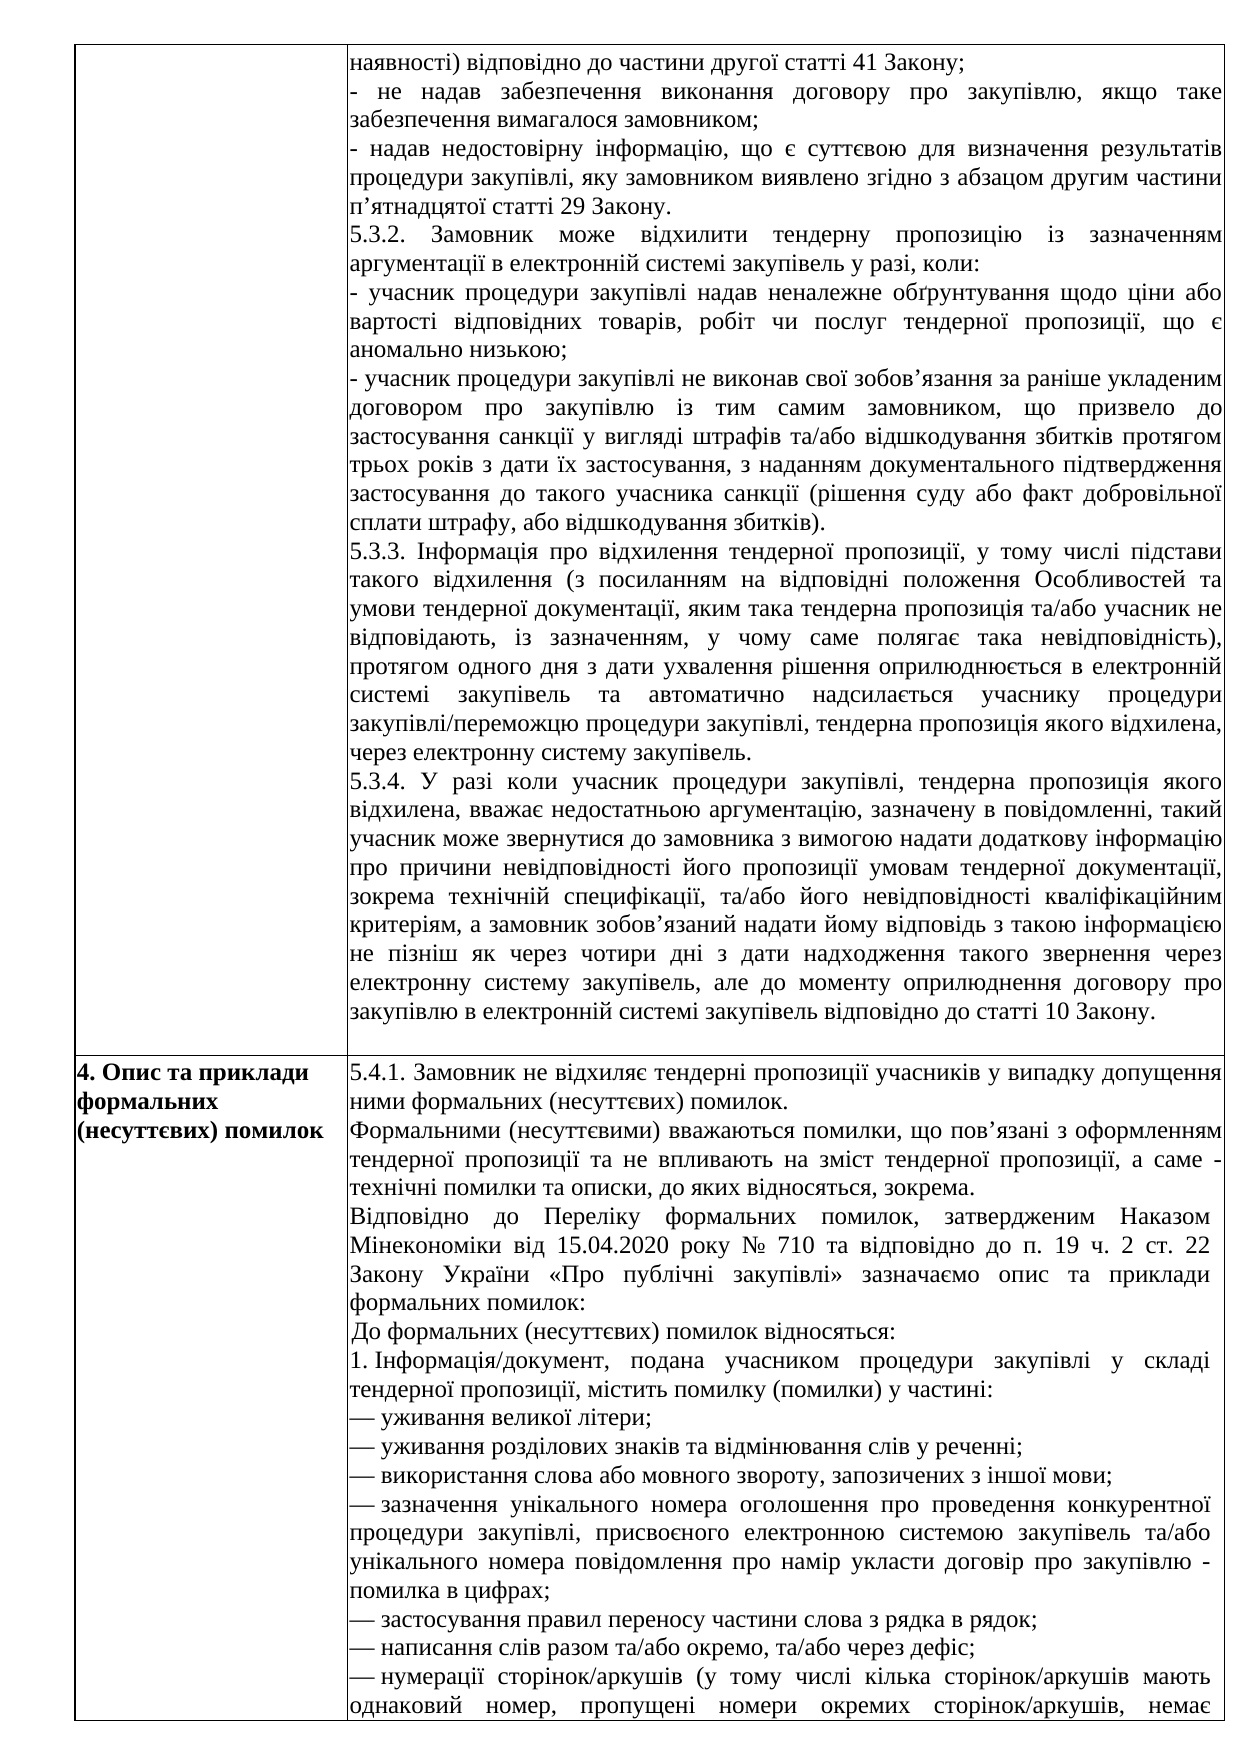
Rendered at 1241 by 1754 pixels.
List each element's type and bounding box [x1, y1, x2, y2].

table_cell [76, 1056, 347, 1720]
table_cell [348, 1056, 1224, 1720]
table_cell [76, 45, 347, 1055]
table_cell [348, 45, 1224, 1055]
